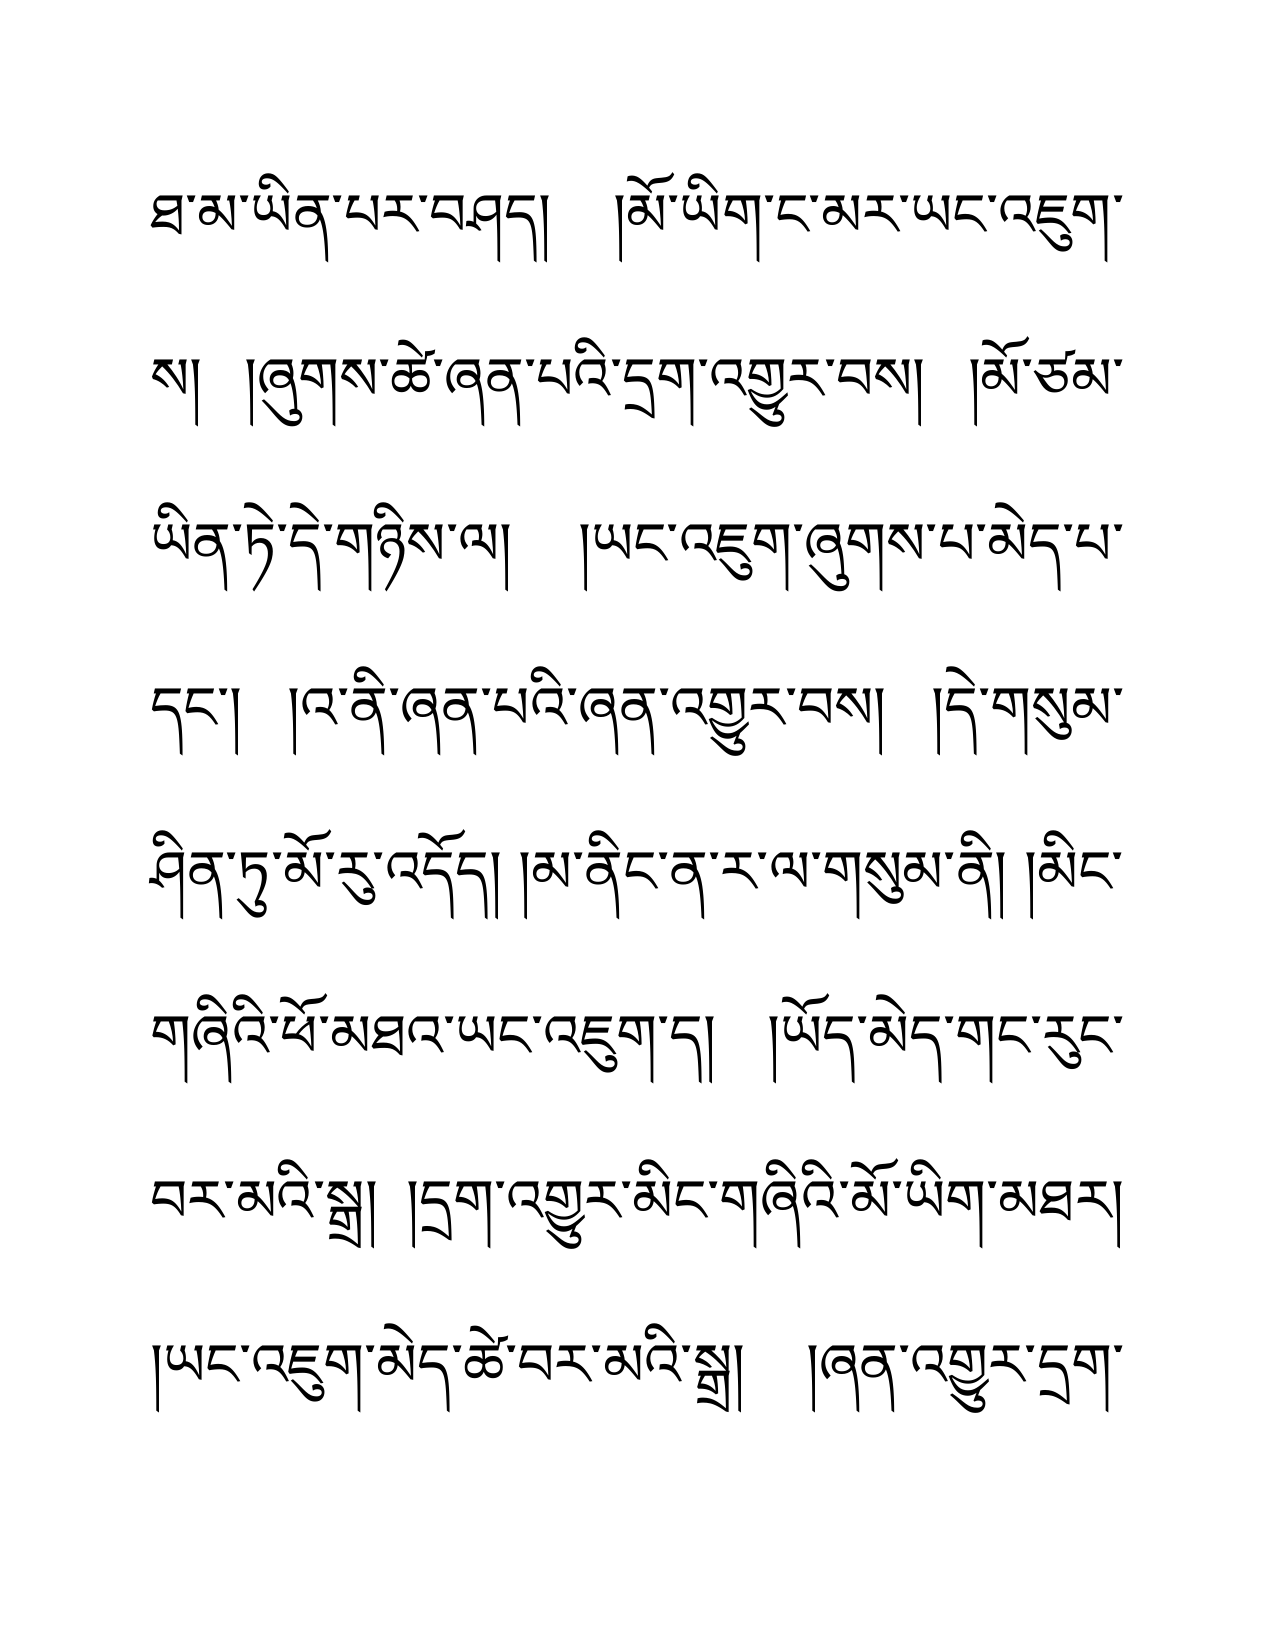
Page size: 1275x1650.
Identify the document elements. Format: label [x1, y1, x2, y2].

text [150, 150, 1125, 1464]
